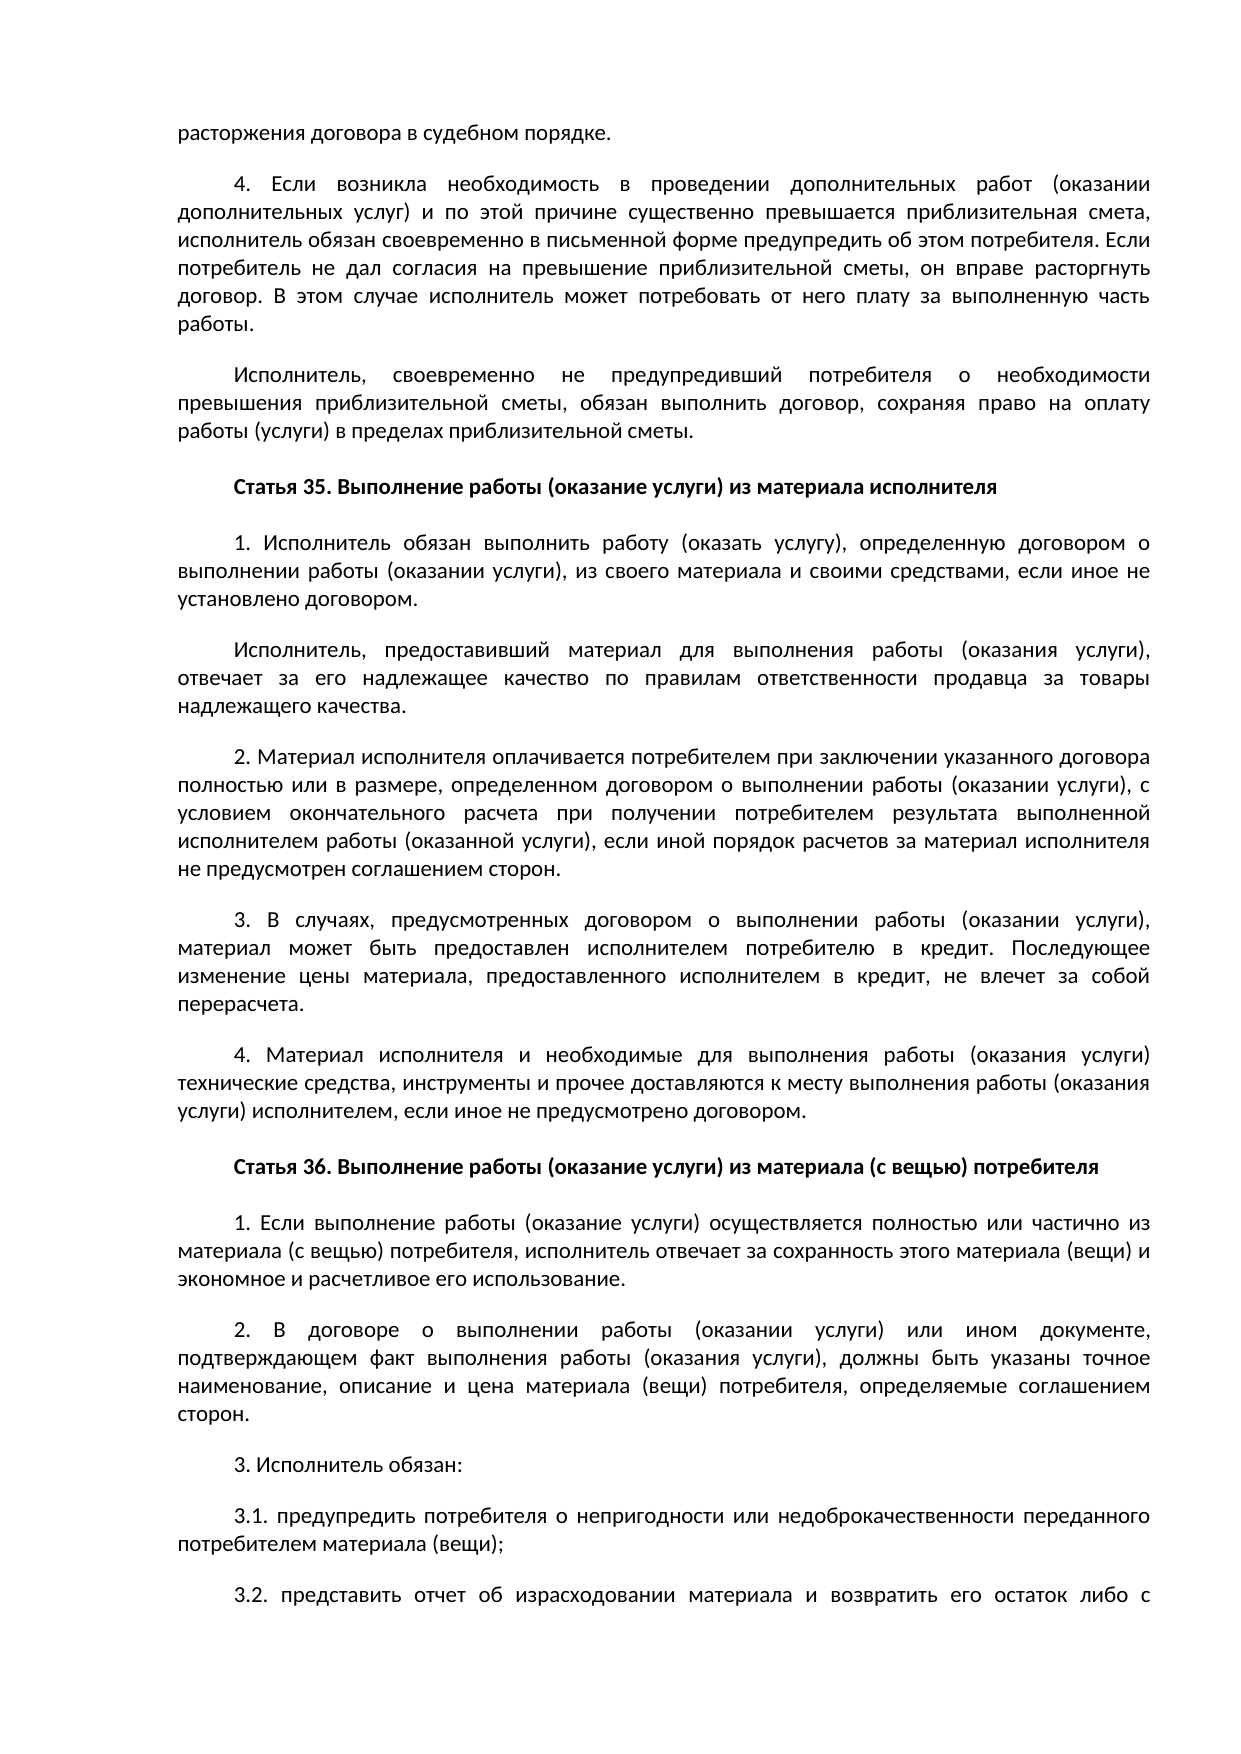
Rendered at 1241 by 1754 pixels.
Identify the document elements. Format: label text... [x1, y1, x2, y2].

text 1. Исполнитель обязан выполнить работу (оказать услугу), определенную договором о выполнении работы (оказании услуги), из своего материала и своими средствами, если иное не установлено договором. [177, 528, 1152, 612]
text Исполнитель, своевременно не предупредивший потребителя о необходимости превышения приблизительной сметы, обязан выполнить договор, сохраняя право на оплату работы (услуги) в пределах приблизительной сметы. [177, 360, 1152, 444]
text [177, 1580, 1152, 1608]
text 2. В договоре о выполнении работы (оказании услуги) или ином документе, подтверждающем факт выполнения работы (оказания услуги), должны быть указаны точное наименование, описание и цена материала (вещи) потребителя, определяемые соглашением сторон. [177, 1315, 1152, 1427]
text 4. Материал исполнителя и необходимые для выполнения работы (оказания услуги) технические средства, инструменты и прочее доставляются к месту выполнения работы (оказания услуги) исполнителем, если иное не предусмотрено договором. [177, 1040, 1152, 1124]
text 4. Если возникла необходимость в проведении дополнительных работ (оказании дополнительных услуг) и по этой причине существенно превышается приблизительная смета, исполнитель обязан своевременно в письменной форме предупредить об этом потребителя. Если потребитель не дал согласия на превышение приблизительной сметы, он вправе расторгнуть договор. В этом случае исполнитель может потребовать от него плату за выполненную часть работы. [177, 169, 1152, 337]
text 2. Материал исполнителя оплачивается потребителем при заключении указанного договора полностью или в размере, определенном договором о выполнении работы (оказании услуги), с условием окончательного расчета при получении потребителем результата выполненной исполнителем работы (оказанной услуги), если иной порядок расчетов за материал исполнителя не предусмотрен соглашением сторон. [177, 742, 1152, 882]
text Статья 36. Выполнение работы (оказание услуги) из материала (с вещью) потребителя [177, 1152, 1152, 1180]
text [177, 118, 1152, 146]
text 3. В случаях, предусмотренных договором о выполнении работы (оказании услуги), материал может быть предоставлен исполнителем потребителю в кредит. Последующее изменение цены материала, предоставленного исполнителем в кредит, не влечет за собой перерасчета. [177, 905, 1152, 1017]
text Исполнитель, предоставивший материал для выполнения работы (оказания услуги), отвечает за его надлежащее качество по правилам ответственности продавца за товары надлежащего качества. [177, 635, 1152, 719]
text 3. Исполнитель обязан: [177, 1450, 1152, 1478]
text 1. Если выполнение работы (оказание услуги) осуществляется полностью или частично из материала (с вещью) потребителя, исполнитель отвечает за сохранность этого материала (вещи) и экономное и расчетливое его использование. [177, 1208, 1152, 1292]
text 3.1. предупредить потребителя о непригодности или недоброкачественности переданного потребителем материала (вещи); [177, 1501, 1152, 1557]
text Статья 35. Выполнение работы (оказание услуги) из материала исполнителя [177, 472, 1152, 500]
